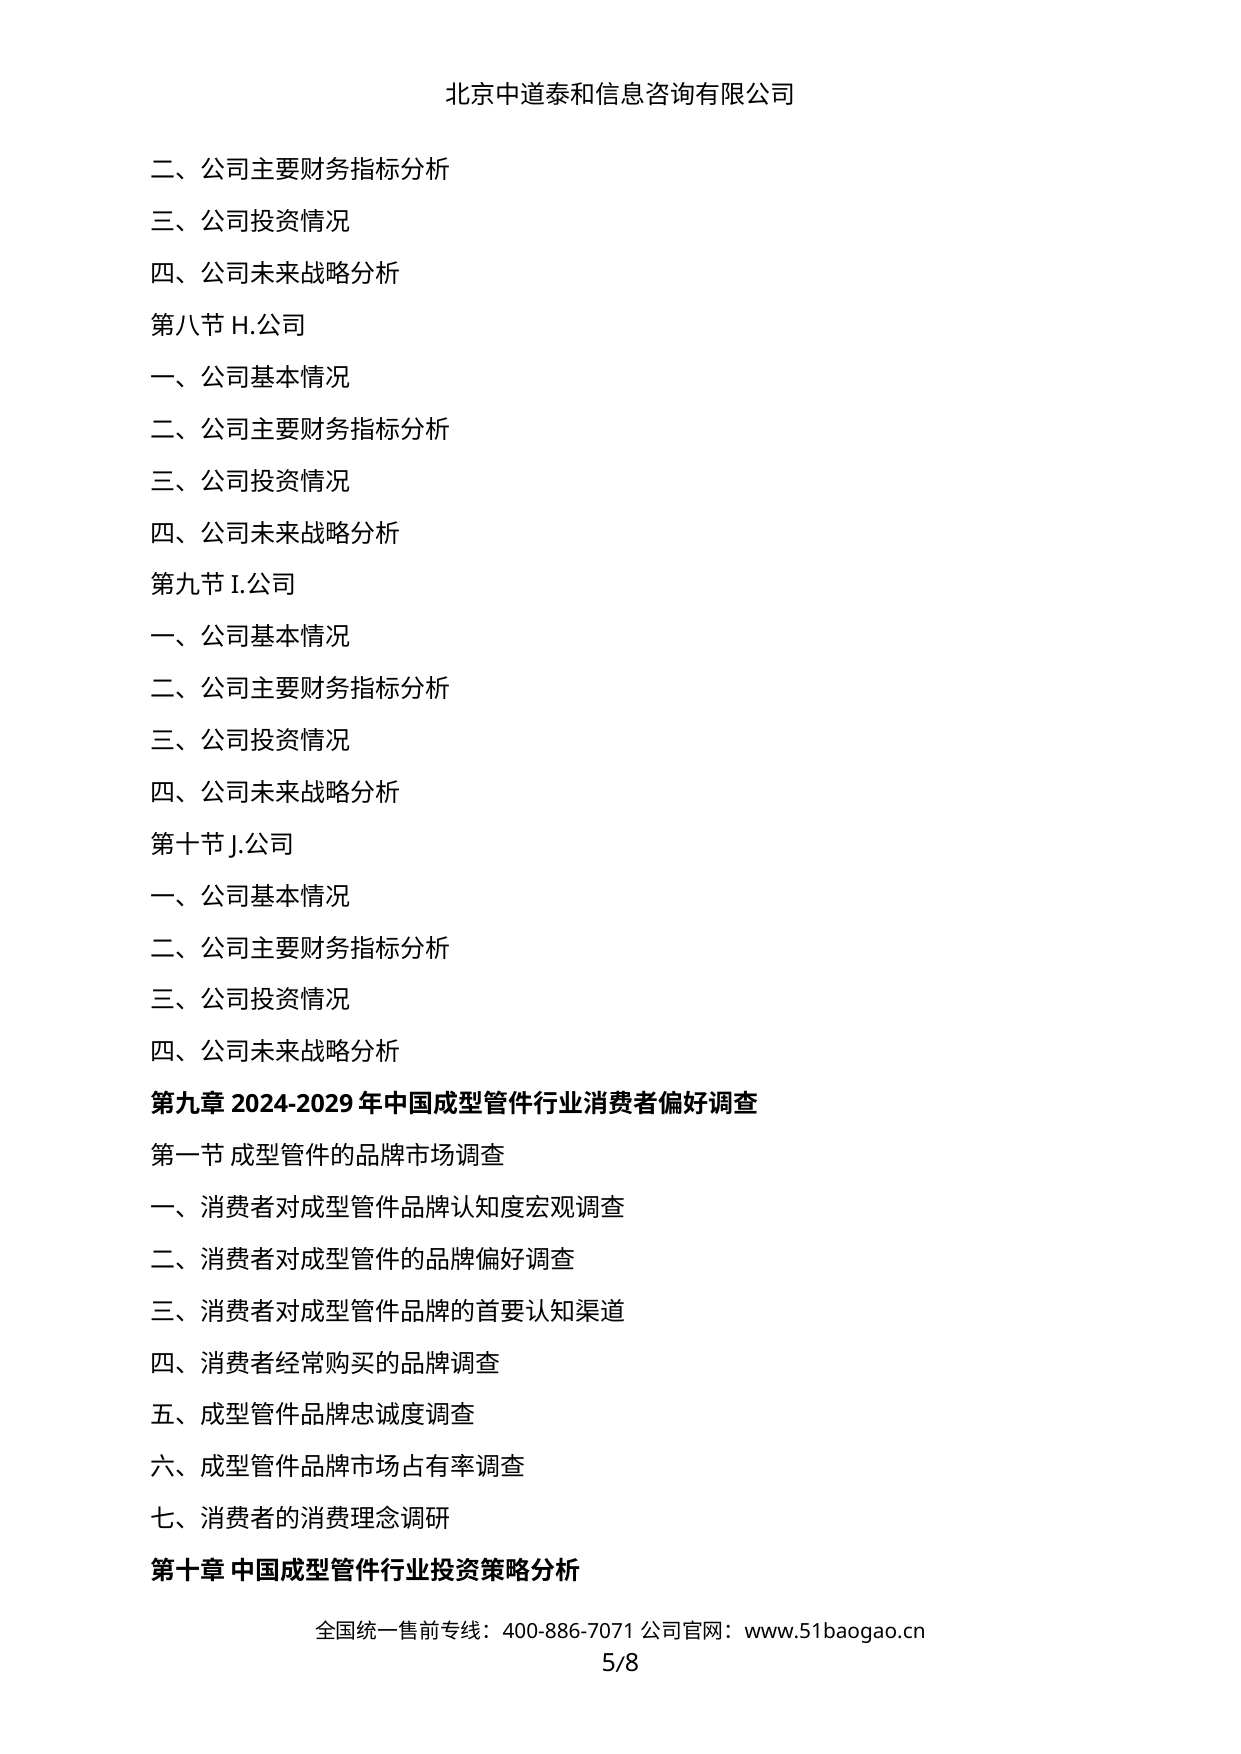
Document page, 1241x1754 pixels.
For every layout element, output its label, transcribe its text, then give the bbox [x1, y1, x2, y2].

text 二、公司主要财务指标分析 [150, 150, 1090, 186]
text 三、消费者对成型管件品牌的首要认知渠道 [150, 1291, 1090, 1327]
text 四、公司未来战略分析 [150, 513, 1090, 549]
text 四、公司未来战略分析 [150, 1032, 1090, 1068]
text 三、公司投资情况 [150, 461, 1090, 497]
text 一、公司基本情况 [150, 876, 1090, 912]
text 第九节 I.公司 [150, 565, 1090, 601]
text 四、公司未来战略分析 [150, 254, 1090, 290]
text 一、消费者对成型管件品牌认知度宏观调查 [150, 1187, 1090, 1224]
text 第十章 中国成型管件行业投资策略分析 [150, 1551, 1090, 1587]
text 第八节 H.公司 [150, 306, 1090, 342]
text 第一节 成型管件的品牌市场调查 [150, 1136, 1090, 1172]
text 二、公司主要财务指标分析 [150, 409, 1090, 446]
text 一、公司基本情况 [150, 357, 1090, 394]
text 二、消费者对成型管件的品牌偏好调查 [150, 1239, 1090, 1276]
text 第十节 J.公司 [150, 824, 1090, 861]
text 四、公司未来战略分析 [150, 772, 1090, 809]
text 二、公司主要财务指标分析 [150, 669, 1090, 705]
text 第九章 2024-2029年中国成型管件行业消费者偏好调查 [150, 1084, 1090, 1120]
text 七、消费者的消费理念调研 [150, 1499, 1090, 1535]
text 一、公司基本情况 [150, 617, 1090, 653]
text 二、公司主要财务指标分析 [150, 928, 1090, 964]
text 三、公司投资情况 [150, 980, 1090, 1016]
text 六、成型管件品牌市场占有率调查 [150, 1447, 1090, 1483]
text 三、公司投资情况 [150, 202, 1090, 238]
text 四、消费者经常购买的品牌调查 [150, 1343, 1090, 1379]
text 五、成型管件品牌忠诚度调查 [150, 1395, 1090, 1431]
text 三、公司投资情况 [150, 721, 1090, 757]
